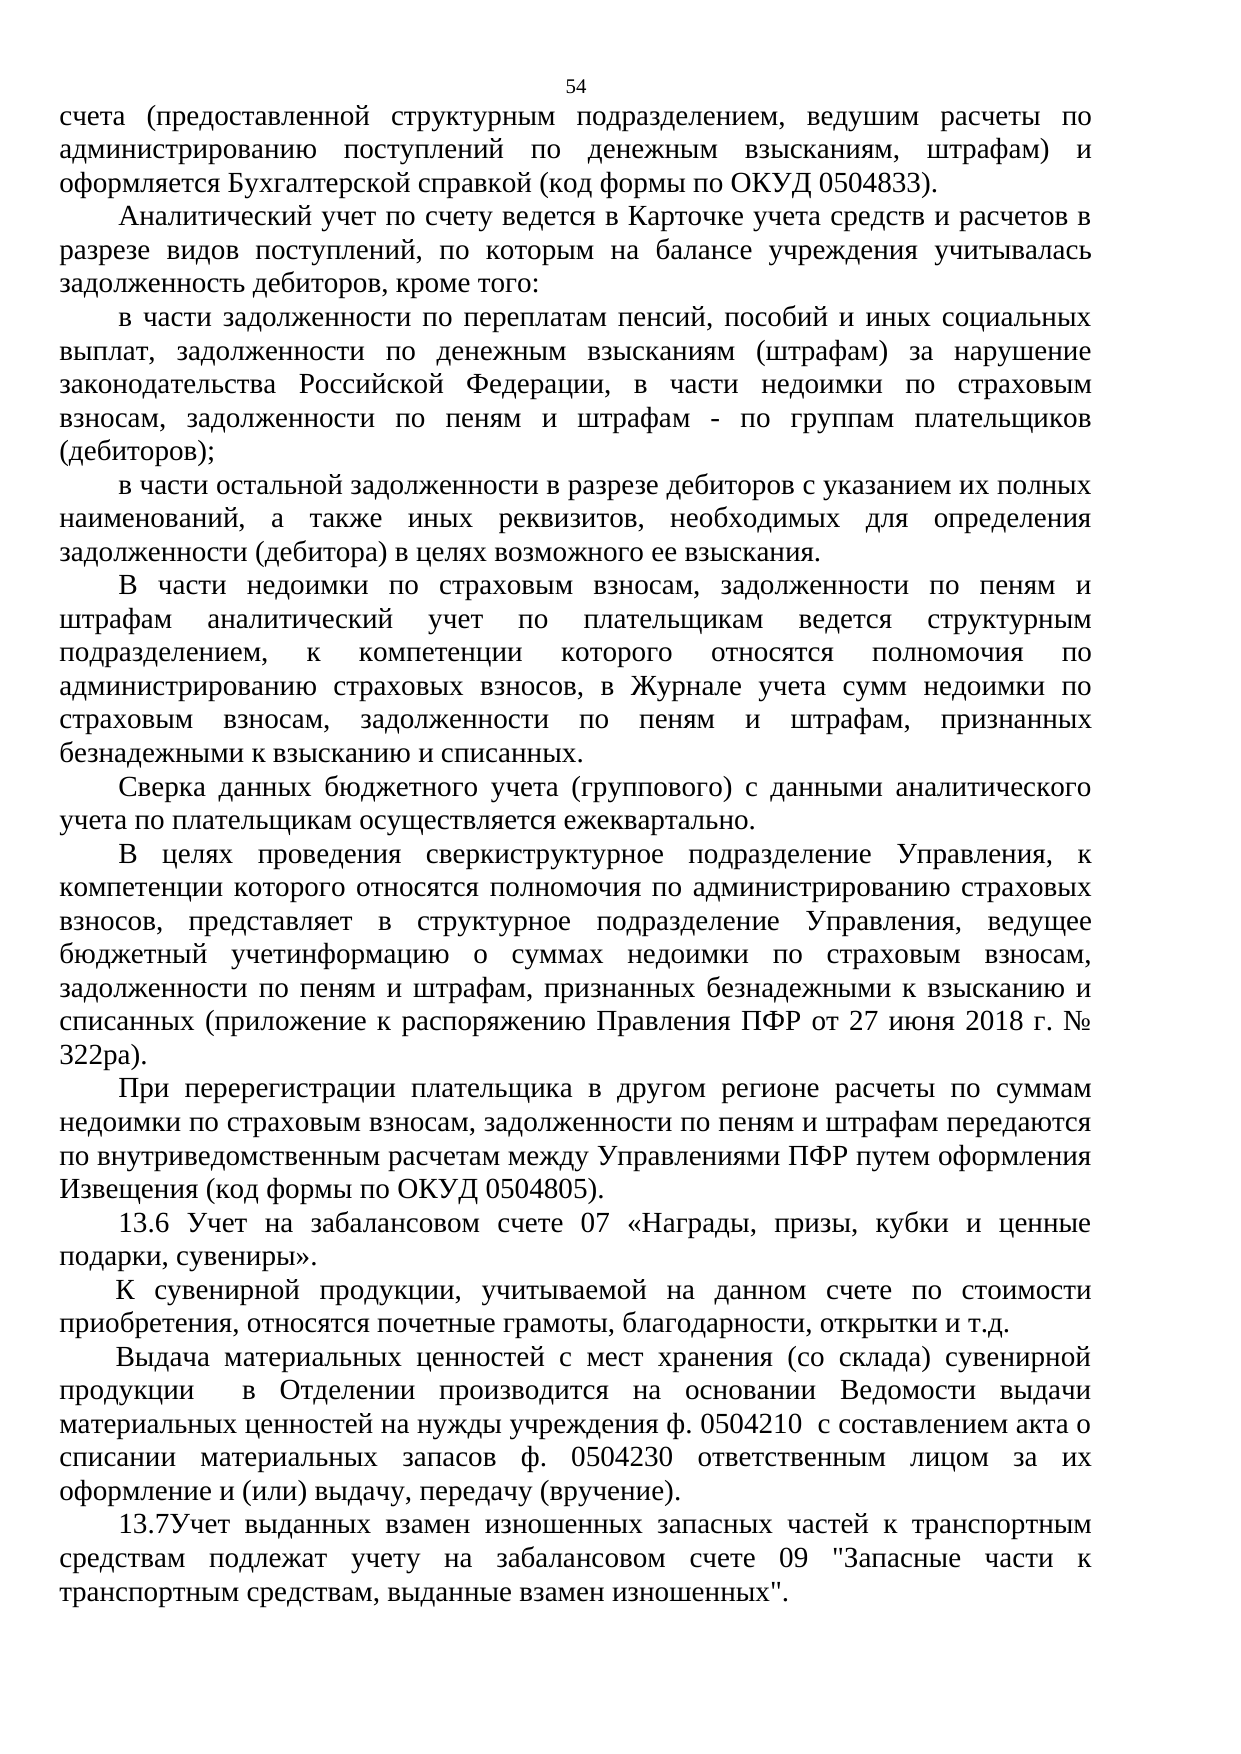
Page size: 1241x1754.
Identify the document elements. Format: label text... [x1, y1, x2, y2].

text При перерегистрации плательщика в другом регионе расчеты по суммам недоимки по страховым взносам, задолженности по пеням и штрафам передаются по внутриведомственным расчетам между Управлениями ПФР путем оформления Извещения (код формы по ОКУД 0504805). [59, 1071, 1092, 1205]
text Выдача материальных ценностей с мест хранения (со склада) сувенирной продукции в Отделении производится на основании Ведомости выдачи материальных ценностей на нужды учреждения ф. 0504210 с составлением акта о списании материальных запасов ф. 0504230 ответственным лицом за их оформление и (или) выдачу, передачу (вручение). [59, 1339, 1092, 1507]
text К сувенирной продукции, учитываемой на данном счете по стоимости приобретения, относятся почетные грамоты, благодарности, открытки и т.д. [59, 1272, 1092, 1339]
text в части задолженности по переплатам пенсий, пособий и иных социальных выплат, задолженности по денежным взысканиям (штрафам) за нарушение законодательства Российской Федерации, в части недоимки по страховым взносам, задолженности по пеням и штрафам - по группам плательщиков (дебиторов); [59, 299, 1092, 467]
text 13.6 Учет на забалансовом счете 07 «Награды, призы, кубки и ценные подарки, сувениры». [59, 1205, 1092, 1272]
text в части остальной задолженности в разрезе дебиторов с указанием их полных наименований, а также иных реквизитов, необходимых для определения задолженности (дебитора) в целях возможного ее взыскания. [59, 467, 1092, 567]
text Сверка данных бюджетного учета (группового) с данными аналитического учета по плательщикам осуществляется ежеквартально. [59, 769, 1092, 836]
text В части недоимки по страховым взносам, задолженности по пеням и штрафам аналитический учет по плательщикам ведется структурным подразделением, к компетенции которого относятся полномочия по администрированию страховых взносов, в Журнале учета сумм недоимки по страховым взносам, задолженности по пеням и штрафам, признанных безнадежными к взысканию и списанных. [59, 567, 1092, 769]
text Аналитический учет по счету ведется в Карточке учета средств и расчетов в разрезе видов поступлений, по которым на балансе учреждения учитывалась задолженность дебиторов, кроме того: [59, 198, 1092, 299]
text В целях проведения сверкиструктурное подразделение Управления, к компетенции которого относятся полномочия по администрированию страховых взносов, представляет в структурное подразделение Управления, ведущее бюджетный учетинформацию о суммах недоимки по страховым взносам, задолженности по пеням и штрафам, признанных безнадежными к взысканию и списанных (приложение к распоряжению Правления ПФР от 27 июня 2018 г. № 322ра). [59, 836, 1092, 1071]
text 13.7Учет выданных взамен изношенных запасных частей к транспортным средствам подлежат учету на забалансовом счете 09 "Запасные части к транспортным средствам, выданные взамен изношенных". [59, 1507, 1092, 1607]
